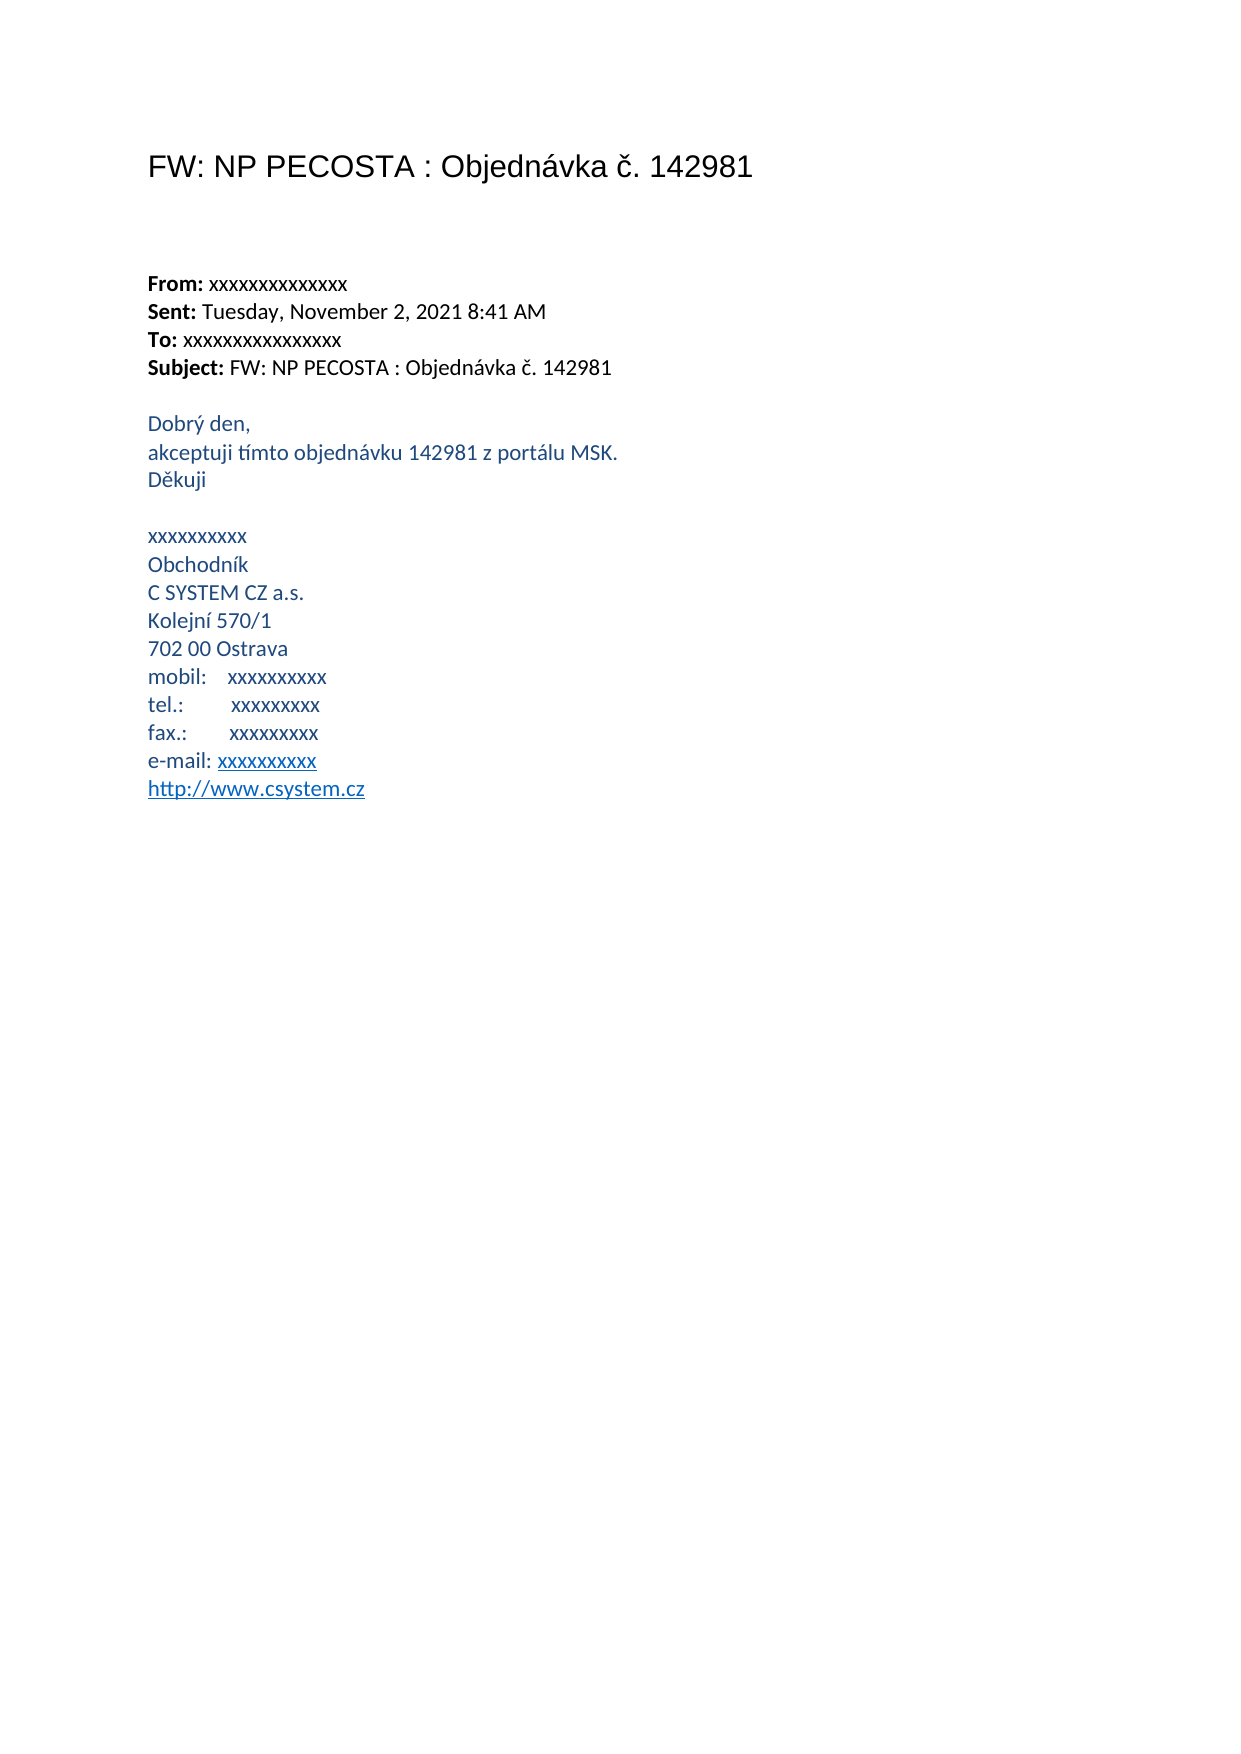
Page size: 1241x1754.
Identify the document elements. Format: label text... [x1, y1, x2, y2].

text C SYSTEM CZ a.s. [148, 578, 1093, 606]
text From: xxxxxxxxxxxxxx Sent: Tuesday, November 2, 2021 8:41 AM To: xxxxxxxxxxxxxxxx Subject: FW: NP PECOSTA : Objednávka č. 142981 [148, 269, 1093, 381]
text Kolejní 570/1 [148, 606, 1093, 634]
text Dobrý den, [148, 409, 1093, 438]
text xxxxxxxxxx [148, 522, 1093, 550]
text mobil: xxxxxxxxxx [148, 662, 1093, 690]
text FW: NP PECOSTA : Objednávka č. 142981 [148, 148, 1074, 183]
text 702 00 Ostrava [148, 634, 1093, 662]
text fax.: xxxxxxxxx [148, 718, 1093, 746]
text http://www.csystem.cz [148, 774, 1093, 802]
text Děkuji [148, 466, 1093, 494]
text akceptuji tímto objednávku 142981 z portálu MSK. [148, 438, 1093, 466]
text e-mail: xxxxxxxxxx [148, 746, 1093, 774]
text Obchodník [148, 550, 1093, 578]
text tel.: xxxxxxxxx [148, 690, 1093, 718]
